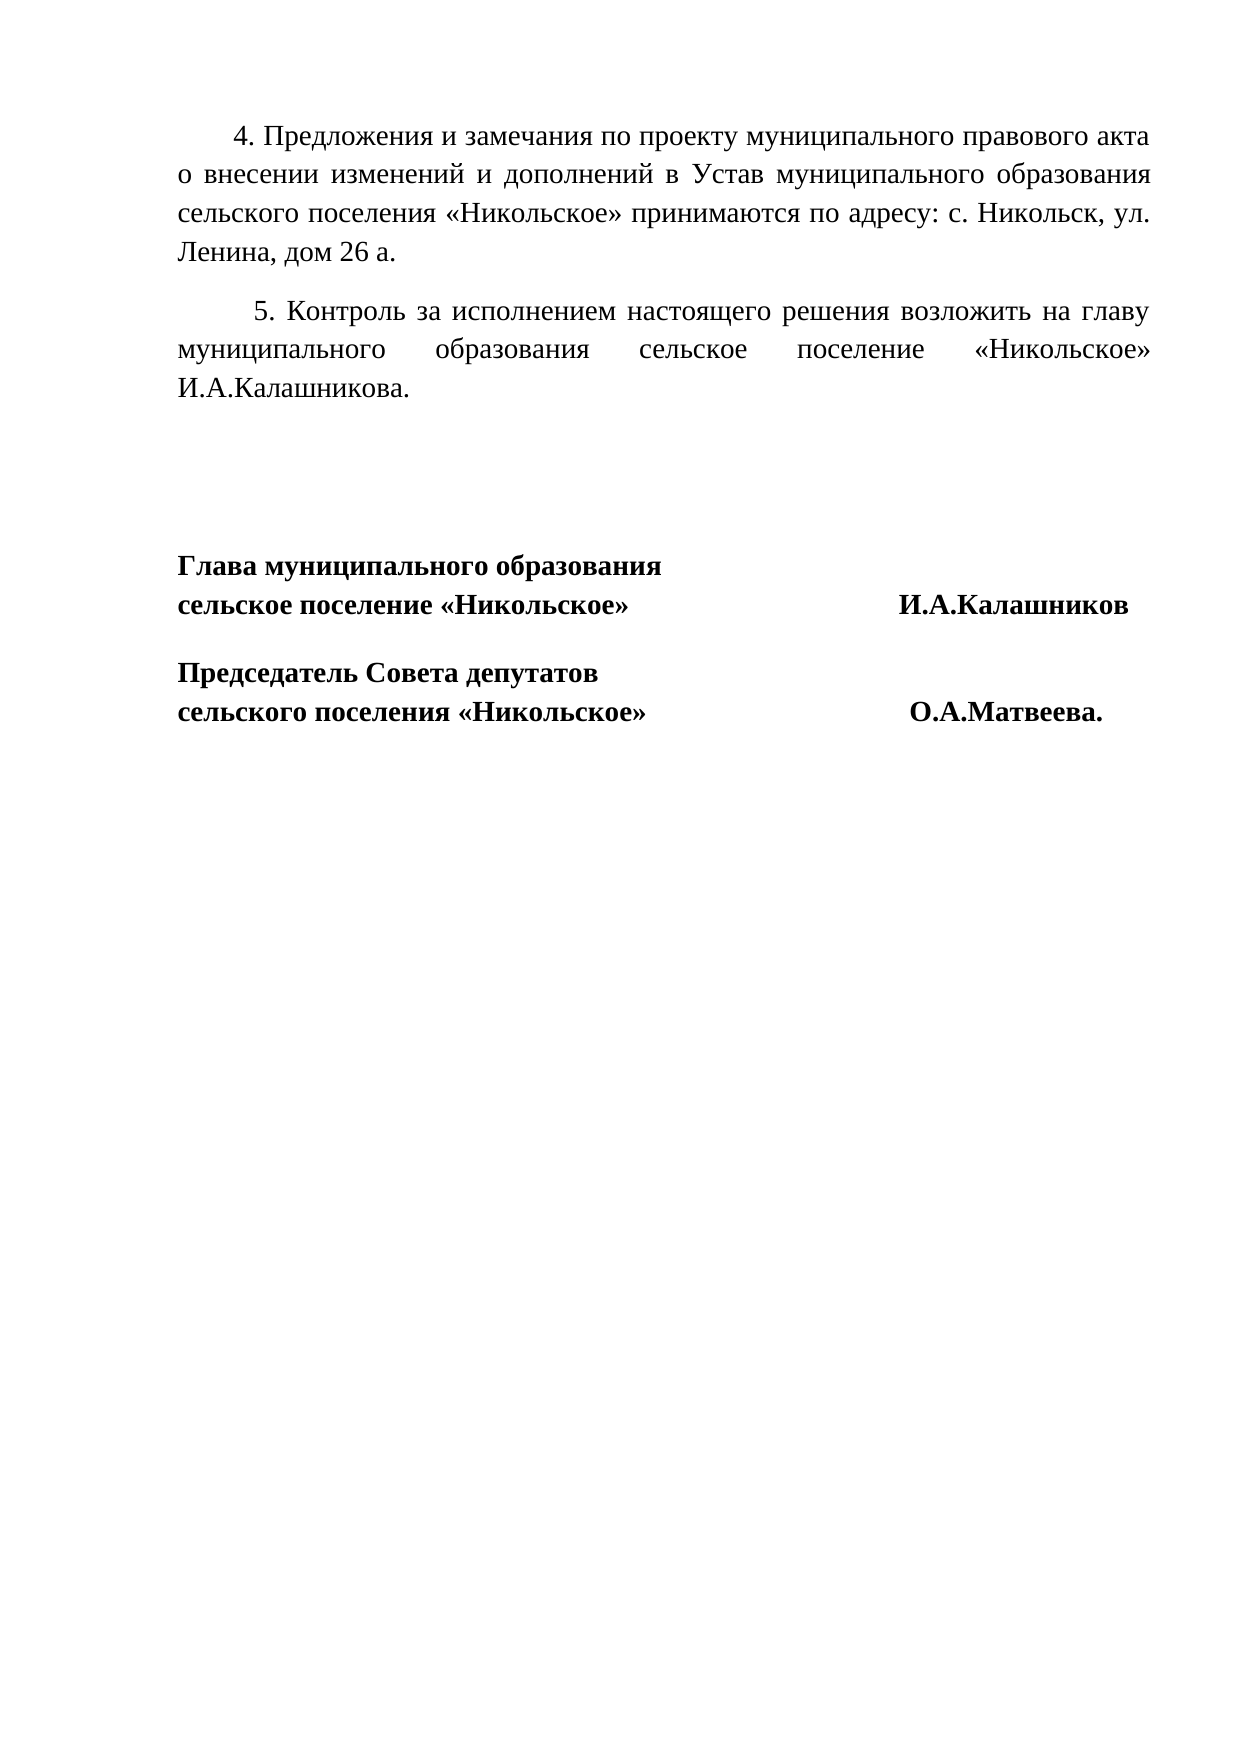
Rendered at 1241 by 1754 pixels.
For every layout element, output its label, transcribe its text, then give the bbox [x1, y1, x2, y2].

text Председатель Совета депутатов [177, 656, 1152, 689]
text Глава муниципального образования [177, 548, 1152, 582]
text 5. Контроль за исполнением настоящего решения возложить на главу муниципального образования сельское поселение «Никольское» И.А.Калашникова. [177, 293, 1152, 404]
text сельское поселение «Никольское» И.А.Калашников [177, 587, 1152, 620]
text 4. Предложения и замечания по проекту муниципального правового акта о внесении изменений и дополнений в Устав муниципального образования сельского поселения «Никольское» принимаются по адресу: с. Никольск, ул. Ленина, дом 26 а. [177, 118, 1152, 267]
text сельского поселения «Никольское» О.А.Матвеева. [177, 694, 1152, 728]
